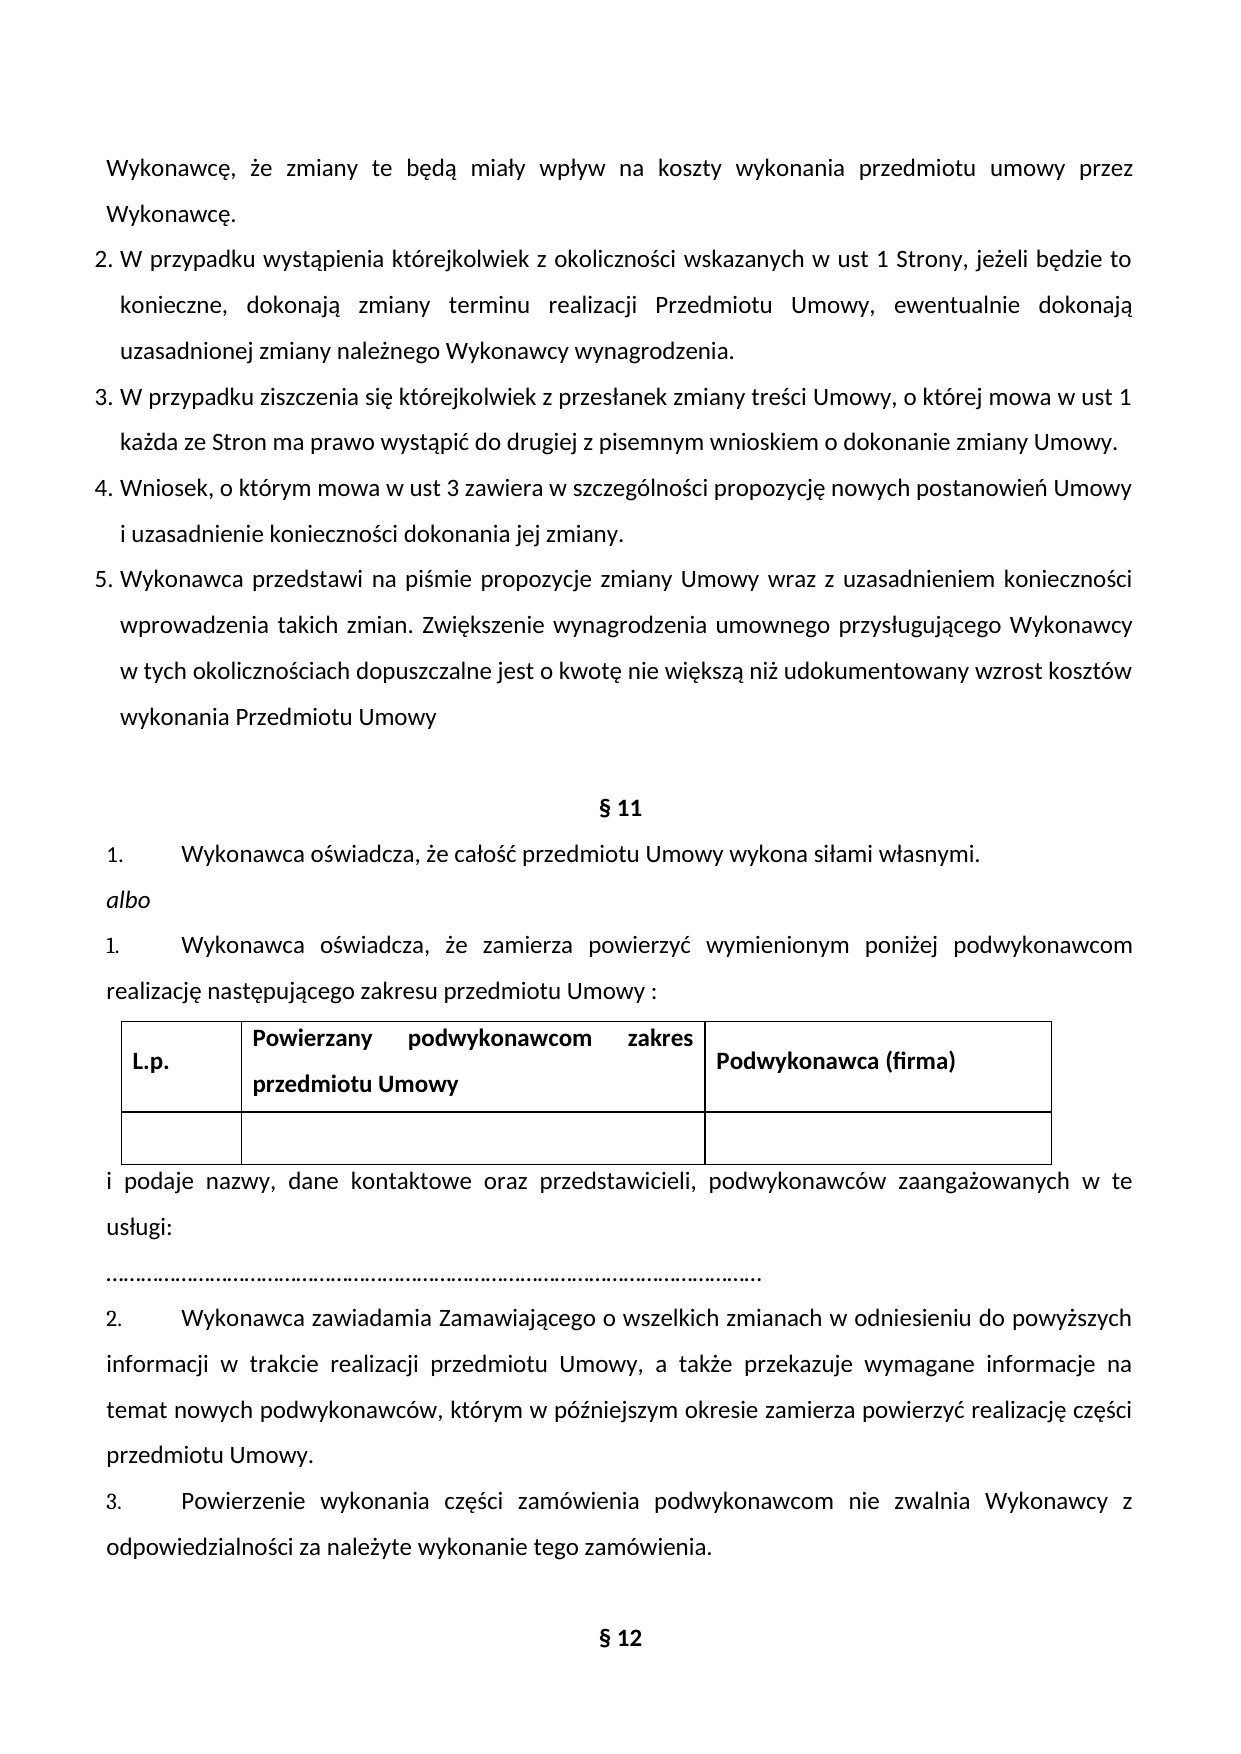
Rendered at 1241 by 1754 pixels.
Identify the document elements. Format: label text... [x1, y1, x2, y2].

list Wniosek, o którym mowa w ust 3 zawiera w szczególności propozycję nowych postanowień Umowy i uzasadnienie konieczności dokonania jej zmiany. [94, 472, 1134, 548]
table_cell [242, 1113, 704, 1164]
list Wykonawca oświadcza, że zamierza powierzyć wymienionym poniżej podwykonawcom realizację następującego zakresu przedmiotu Umowy : [106, 929, 1134, 1006]
list Wykonawca zawiadamia Zamawiającego o wszelkich zmianach w odniesieniu do powyższych informacji w trakcie realizacji przedmiotu Umowy, a także przekazuje wymagane informacje na temat nowych podwykonawców, którym w późniejszym okresie zamierza powierzyć realizację części przedmiotu Umowy. [106, 1302, 1134, 1470]
table_header Podwykonawca (firma) [706, 1022, 1051, 1111]
list Powierzenie wykonania części zamówienia podwykonawcom nie zwalnia Wykonawcy z odpowiedzialności za należyte wykonanie tego zamówienia. [106, 1485, 1134, 1562]
text § 12 [106, 1622, 1134, 1653]
list W przypadku wystąpienia którejkolwiek z okoliczności wskazanych w ust 1 Strony, jeżeli będzie to konieczne, dokonają zmiany terminu realizacji Przedmiotu Umowy, ewentualnie dokonają uzasadnionej zmiany należnego Wykonawcy wynagrodzenia. [94, 243, 1134, 366]
list W przypadku ziszczenia się którejkolwiek z przesłanek zmiany treści Umowy, o której mowa w ust 1 każda ze Stron ma prawo wystąpić do drugiej z pisemnym wnioskiem o dokonanie zmiany Umowy. [94, 381, 1134, 457]
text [106, 152, 1134, 228]
text § 11 [106, 792, 1134, 823]
text albo [106, 884, 1134, 914]
list Wykonawca przedstawi na piśmie propozycje zmiany Umowy wraz z uzasadnieniem konieczności wprowadzenia takich zmian. Zwiększenie wynagrodzenia umownego przysługującego Wykonawcy w tych okolicznościach dopuszczalne jest o kwotę nie większą niż udokumentowany wzrost kosztów wykonania Przedmiotu Umowy [94, 564, 1134, 731]
list Wykonawca oświadcza, że całość przedmiotu Umowy wykona siłami własnymi. [106, 838, 1134, 868]
table_cell [122, 1113, 241, 1164]
table_header Powierzany podwykonawcom zakres przedmiotu Umowy [242, 1022, 704, 1111]
table_cell [706, 1113, 1051, 1164]
text …………………………………………………………………………………………………… [106, 1257, 1134, 1287]
text i podaje nazwy, dane kontaktowe oraz przedstawicieli, podwykonawców zaangażowanych w te usługi: [106, 1165, 1134, 1241]
table_header L.p. [122, 1022, 241, 1111]
